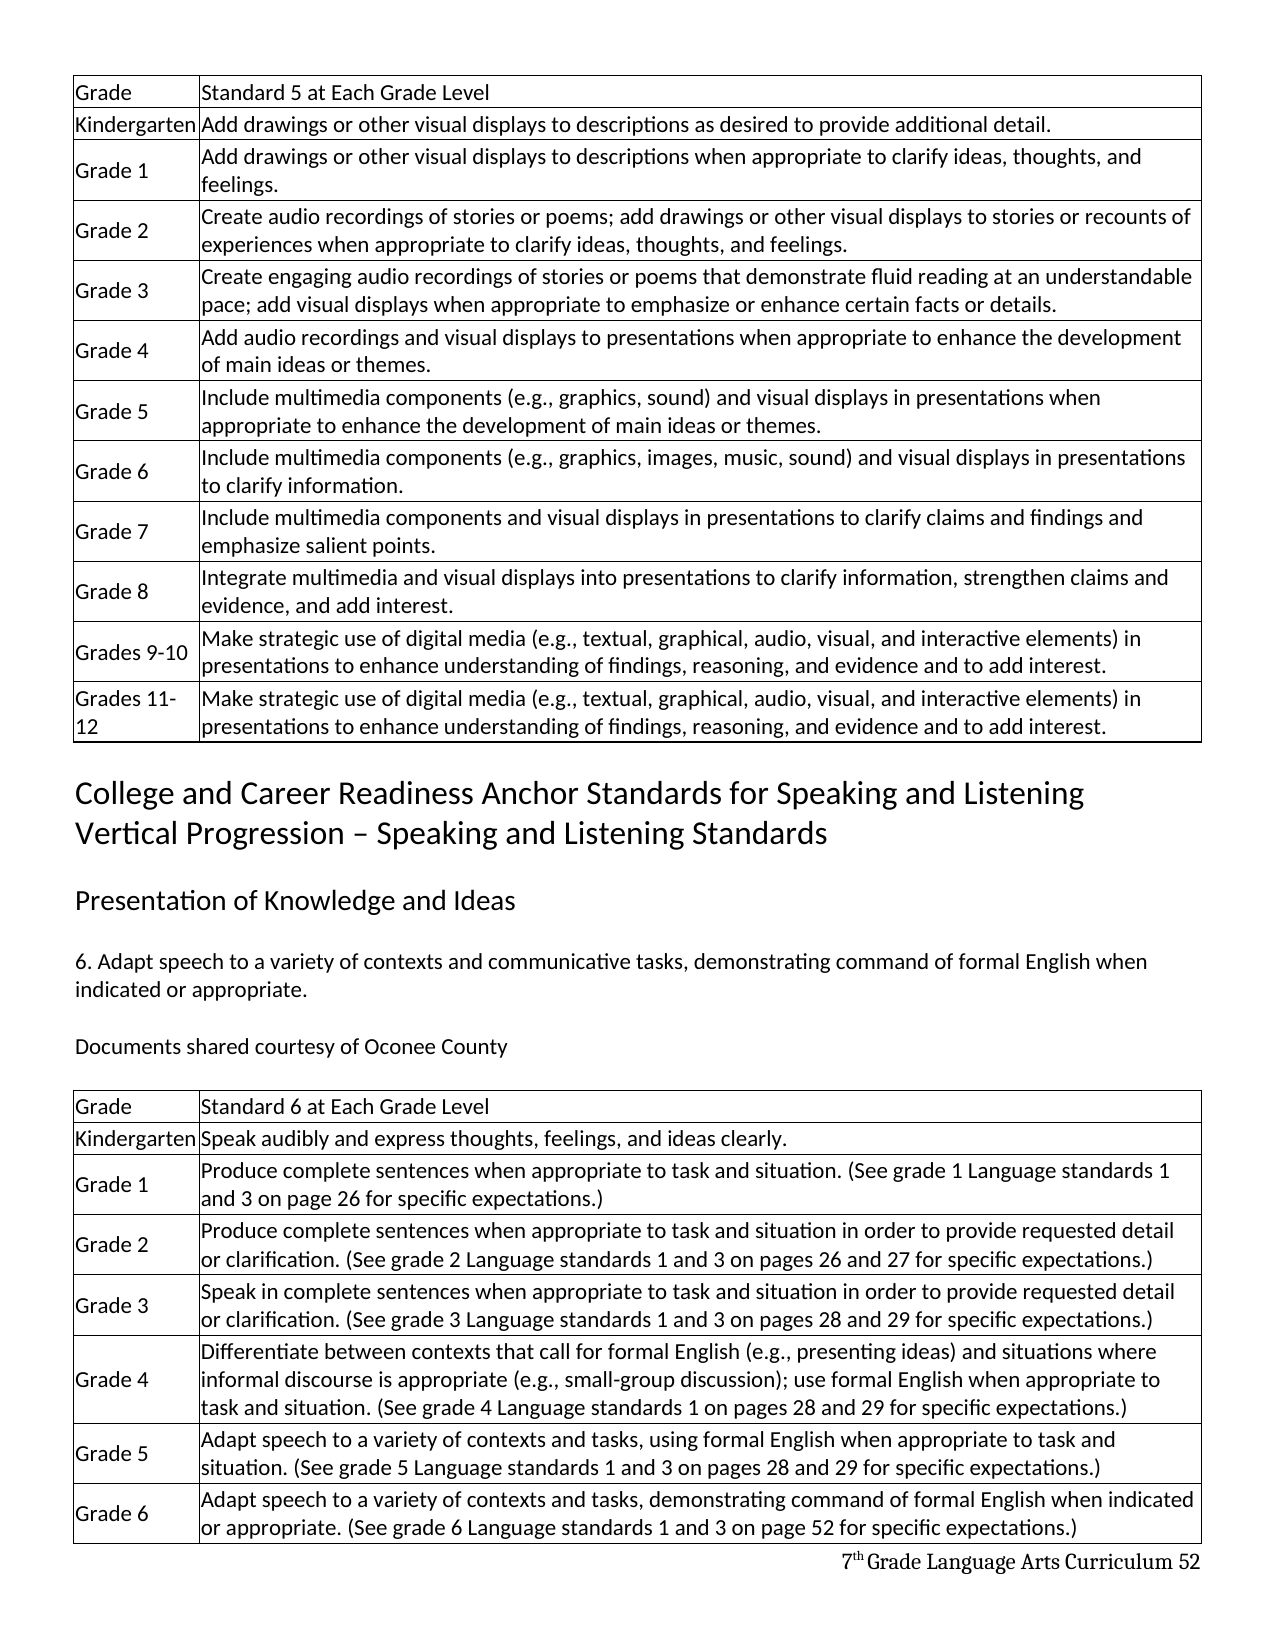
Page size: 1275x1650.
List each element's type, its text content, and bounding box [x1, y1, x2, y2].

table_cell Integrate multimedia and visual displays into presentations to clarify information, strengthen claims and evidence, and add interest. [200, 562, 1201, 621]
table_cell Grade 2 [74, 1215, 199, 1274]
table_cell Create engaging audio recordings of stories or poems that demonstrate fluid reading at an understandable pace; add visual displays when appropriate to emphasize or enhance certain facts or details. [200, 261, 1201, 320]
table_cell Grade 1 [74, 1155, 199, 1214]
table_cell Kindergarten [74, 1123, 199, 1154]
table_cell Grades 9-10 [74, 622, 199, 681]
table_cell Kindergarten [74, 108, 199, 139]
table_cell Grade 4 [74, 321, 199, 380]
table_cell Grade 2 [74, 201, 199, 260]
table_cell Grade 6 [74, 1484, 199, 1543]
table_cell Include multimedia components and visual displays in presentations to clarify claims and findings and emphasize salient points. [200, 502, 1201, 561]
table_cell Grade 5 [74, 1424, 199, 1483]
table_cell Grade 3 [74, 261, 199, 320]
table_cell Include multimedia components (e.g., graphics, images, music, sound) and visual displays in presentations to clarify information. [200, 441, 1201, 501]
table_header Standard 5 at Each Grade Level [200, 76, 1201, 107]
table_cell Grade 8 [74, 562, 199, 621]
table_header Grade [74, 1091, 199, 1122]
table_cell Add audio recordings and visual displays to presentations when appropriate to enhance the development of main ideas or themes. [200, 321, 1201, 380]
text Documents shared courtesy of Oconee County [75, 1032, 1200, 1060]
text Presentation of Knowledge and Ideas [75, 882, 1200, 918]
table_cell Grade 5 [74, 381, 199, 440]
table_cell Create audio recordings of stories or poems; add drawings or other visual displays to stories or recounts of experiences when appropriate to clarify ideas, thoughts, and feelings. [200, 201, 1201, 260]
table_cell Make strategic use of digital media (e.g., textual, graphical, audio, visual, and interactive elements) in presentations to enhance understanding of findings, reasoning, and evidence and to add interest. [200, 622, 1201, 681]
table_cell Grade 7 [74, 502, 199, 561]
text College and Career Readiness Anchor Standards for Speaking and Listening Vertical Progression – Speaking and Listening Standards [75, 772, 1200, 853]
table_cell Speak in complete sentences when appropriate to task and situation in order to provide requested detail or clarification. (See grade 3 Language standards 1 and 3 on pages 28 and 29 for specific expectations.) [200, 1275, 1201, 1334]
table_cell Adapt speech to a variety of contexts and tasks, using formal English when appropriate to task and situation. (See grade 5 Language standards 1 and 3 on pages 28 and 29 for specific expectations.) [200, 1424, 1201, 1483]
table_cell Include multimedia components (e.g., graphics, sound) and visual displays in presentations when appropriate to enhance the development of main ideas or themes. [200, 381, 1201, 440]
table_cell Grade 6 [74, 441, 199, 501]
table_cell Differentiate between contexts that call for formal English (e.g., presenting ideas) and situations where informal discourse is appropriate (e.g., small-group discussion); use formal English when appropriate to task and situation. (See grade 4 Language standards 1 on pages 28 and 29 for specific expectations.) [200, 1336, 1201, 1423]
table_cell Add drawings or other visual displays to descriptions when appropriate to clarify ideas, thoughts, and feelings. [200, 140, 1201, 199]
table_cell Produce complete sentences when appropriate to task and situation in order to provide requested detail or clarification. (See grade 2 Language standards 1 and 3 on pages 26 and 27 for specific expectations.) [200, 1215, 1201, 1274]
table_cell Grades 11-12 [74, 682, 199, 741]
table_cell Add drawings or other visual displays to descriptions as desired to provide additional detail. [200, 108, 1201, 139]
table_cell Produce complete sentences when appropriate to task and situation. (See grade 1 Language standards 1 and 3 on page 26 for specific expectations.) [200, 1155, 1201, 1214]
table_cell Make strategic use of digital media (e.g., textual, graphical, audio, visual, and interactive elements) in presentations to enhance understanding of findings, reasoning, and evidence and to add interest. [200, 682, 1201, 741]
table_cell Adapt speech to a variety of contexts and tasks, demonstrating command of formal English when indicated or appropriate. (See grade 6 Language standards 1 and 3 on page 52 for specific expectations.) [200, 1484, 1201, 1543]
table_header Standard 6 at Each Grade Level [200, 1091, 1201, 1122]
text 6. Adapt speech to a variety of contexts and communicative tasks, demonstrating command of formal English when indicated or appropriate. [75, 947, 1200, 1003]
table_cell Speak audibly and express thoughts, feelings, and ideas clearly. [200, 1123, 1201, 1154]
table_cell Grade 1 [74, 140, 199, 199]
table_cell Grade 4 [74, 1336, 199, 1423]
table_header Grade [74, 76, 199, 107]
table_cell Grade 3 [74, 1275, 199, 1334]
